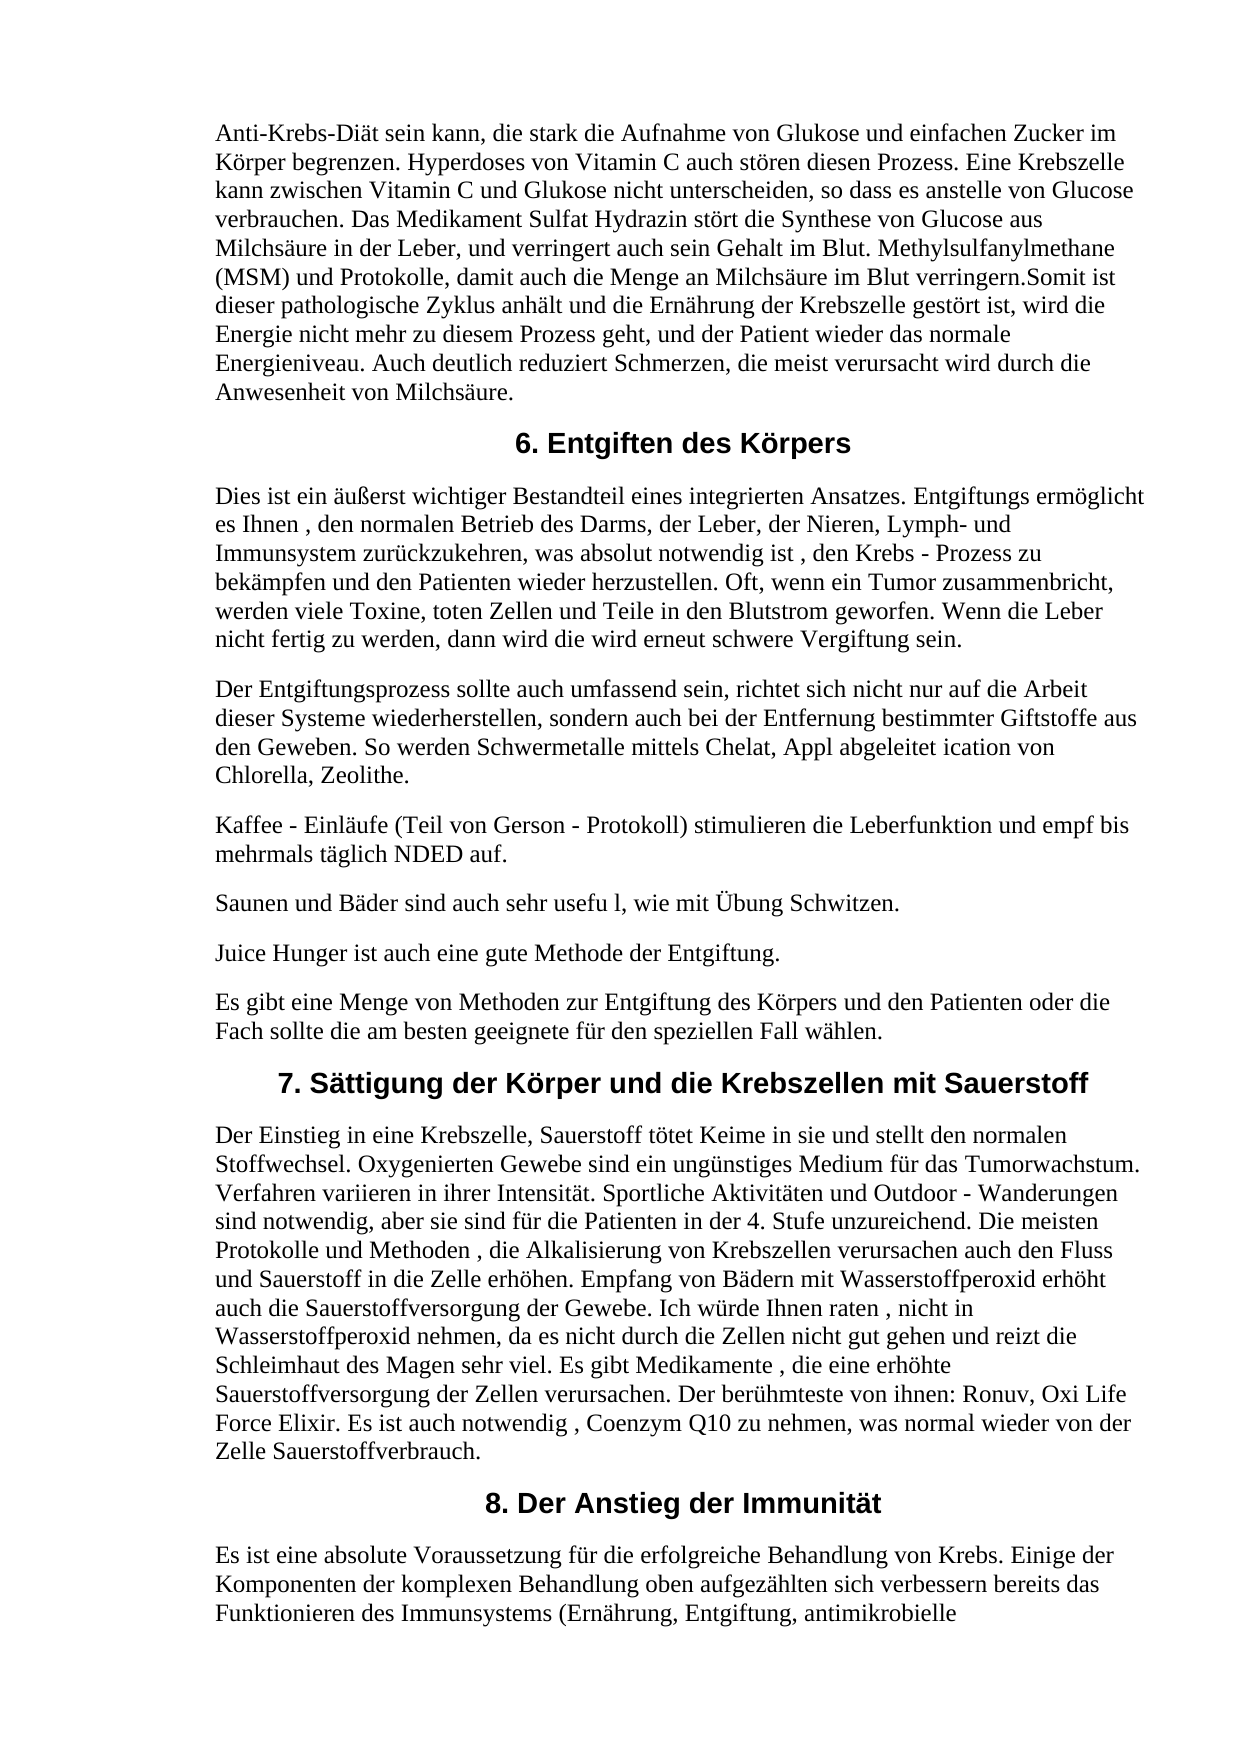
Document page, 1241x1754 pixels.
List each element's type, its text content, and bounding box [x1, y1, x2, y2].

text Der Einstieg in eine Krebszelle, Sauerstoff tötet Keime in sie und stellt den normalen Stoffwechsel. Oxygenierten Gewebe sind ein ungünstiges Medium für das Tumorwachstum. Verfahren variieren in ihrer Intensität. Sportliche Aktivitäten und Outdoor - Wanderungen sind notwendig, aber sie sind für die Patienten in der 4. Stufe unzureichend. Die meisten Protokolle und Methoden , die Alkalisierung von Krebszellen verursachen auch den Fluss und Sauerstoff in die Zelle erhöhen. Empfang von Bädern mit Wasserstoffperoxid erhöht auch die Sauerstoffversorgung der Gewebe. Ich würde Ihnen raten , nicht in Wasserstoffperoxid nehmen, da es nicht durch die Zellen nicht gut gehen und reizt die Schleimhaut des Magen sehr viel. Es gibt Medikamente , die eine erhöhte Sauerstoffversorgung der Zellen verursachen. Der berühmteste von ihnen: Ronuv, Oxi Life Force Elixir. Es ist auch notwendig , Coenzym Q10 zu nehmen, was normal wieder von der Zelle Sauerstoffverbrauch. [215, 1120, 1152, 1465]
text Kaffee - Einläufe (Teil von Gerson - Protokoll) stimulieren die Leberfunktion und empf bis mehrmals täglich NDED auf. [215, 810, 1152, 867]
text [215, 118, 1152, 406]
text Der Entgiftungsprozess sollte auch umfassend sein, richtet sich nicht nur auf die Arbeit dieser Systeme wiederherstellen, sondern auch bei der Entfernung bestimmter Giftstoffe aus den Geweben. So werden Schwermetalle mittels Chelat, Appl abgeleitet ication von Chlorella, Zeolithe. [215, 674, 1152, 789]
text 7. Sättigung der Körper und die Krebszellen mit Sauerstoff [215, 1066, 1152, 1099]
text 6. Entgiften des Körpers [215, 426, 1152, 460]
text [215, 1540, 1152, 1627]
text 8. Der Anstieg der Immunität [215, 1486, 1152, 1519]
text Saunen und Bäder sind auch sehr usefu l, wie mit Übung Schwitzen. [215, 888, 1152, 917]
text Dies ist ein äußerst wichtiger Bestandteil eines integrierten Ansatzes. Entgiftungs ermöglicht es Ihnen , den normalen Betrieb des Darms, der Leber, der Nieren, Lymph- und Immunsystem zurückzukehren, was absolut notwendig ist , den Krebs - Prozess zu bekämpfen und den Patienten wieder herzustellen. Oft, wenn ein Tumor zusammenbricht, werden viele Toxine, toten Zellen und Teile in den Blutstrom geworfen. Wenn die Leber nicht fertig zu werden, dann wird die wird erneut schwere Vergiftung sein. [215, 481, 1152, 653]
text Es gibt eine Menge von Methoden zur Entgiftung des Körpers und den Patienten oder die Fach sollte die am besten geeignete für den speziellen Fall wählen. [215, 987, 1152, 1045]
text Juice Hunger ist auch eine gute Methode der Entgiftung. [215, 938, 1152, 967]
